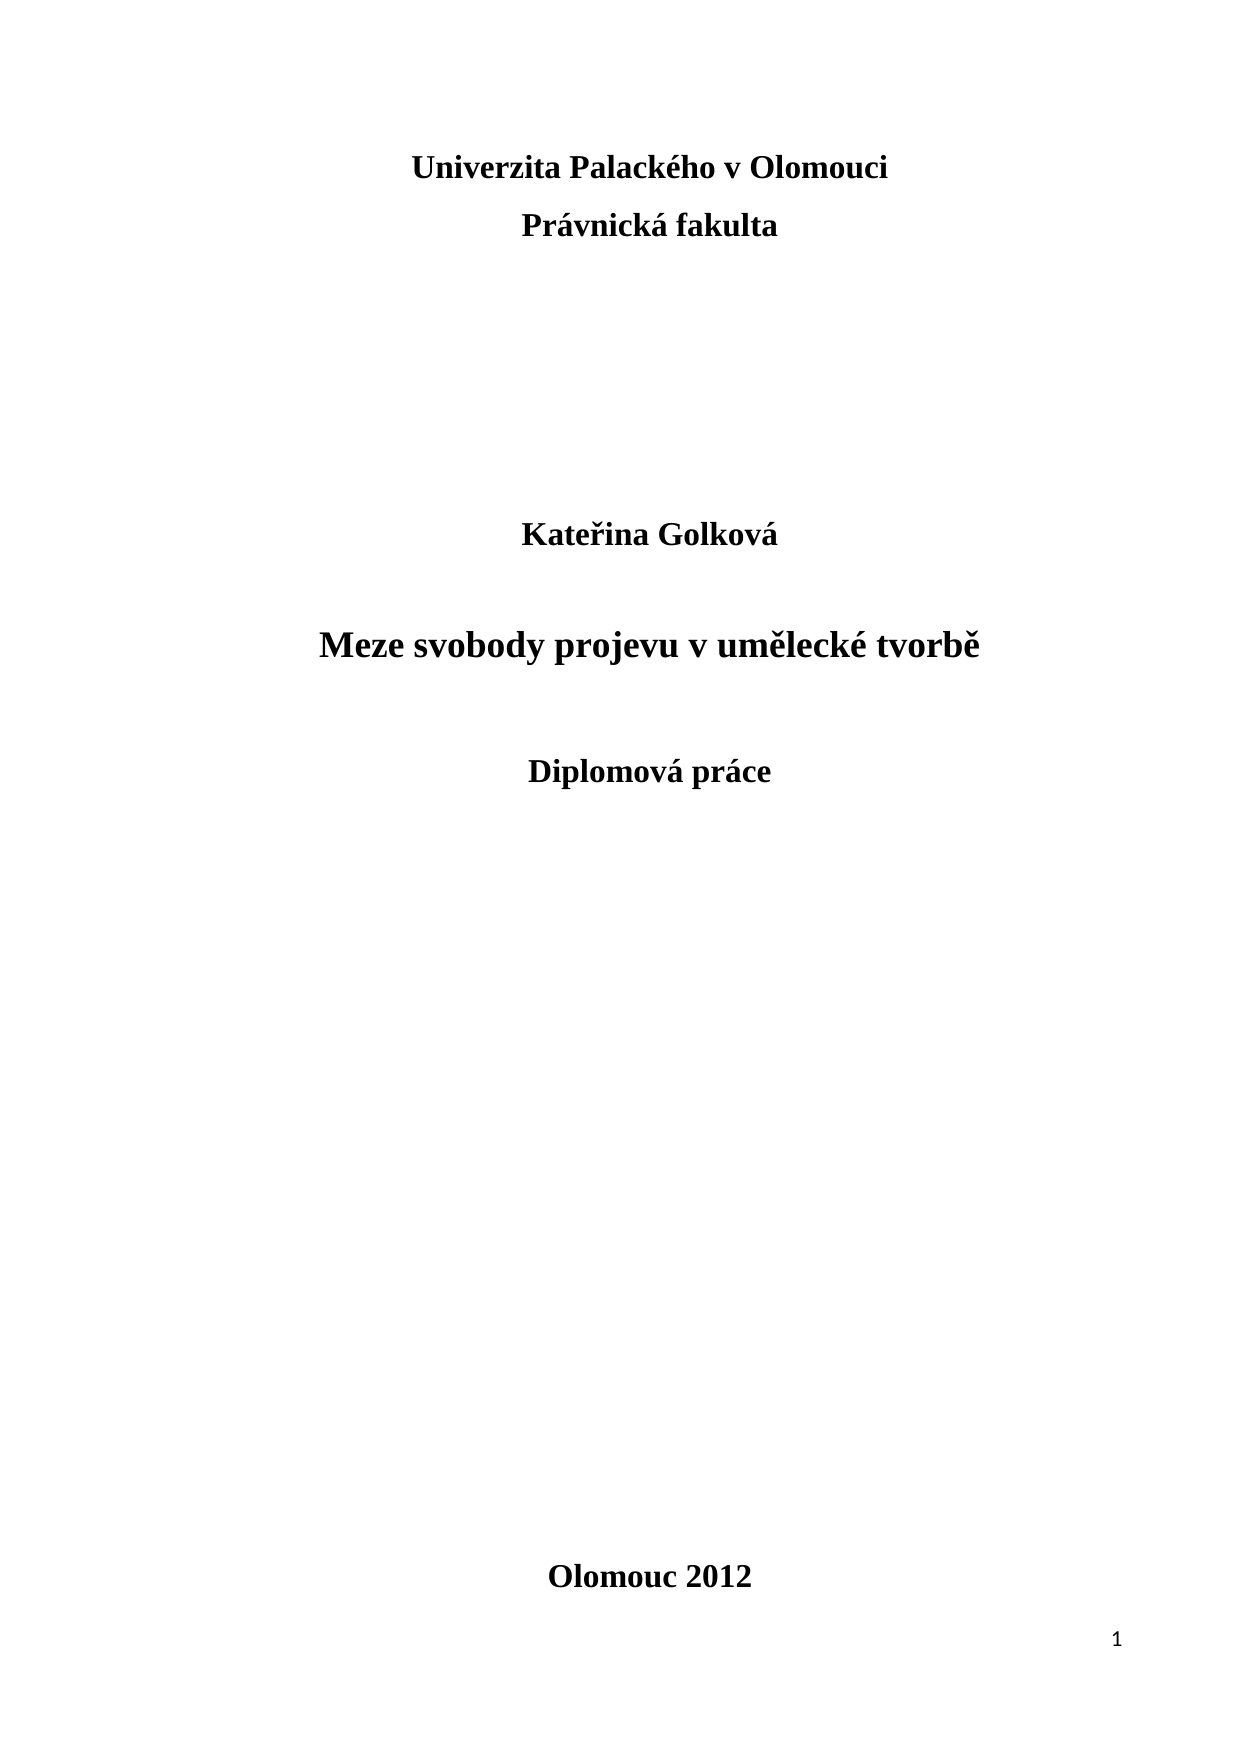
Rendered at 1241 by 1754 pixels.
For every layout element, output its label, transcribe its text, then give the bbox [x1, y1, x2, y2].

text Kateřina Golková [177, 514, 1122, 553]
text Univerzita Palackého v Olomouci [177, 148, 1122, 186]
text Olomouc 2012 [177, 1556, 1122, 1595]
text Meze svobody projevu v umělecké tvorbě [177, 622, 1122, 665]
text Právnická fakulta [177, 205, 1122, 243]
text Diplomová práce [177, 751, 1122, 790]
